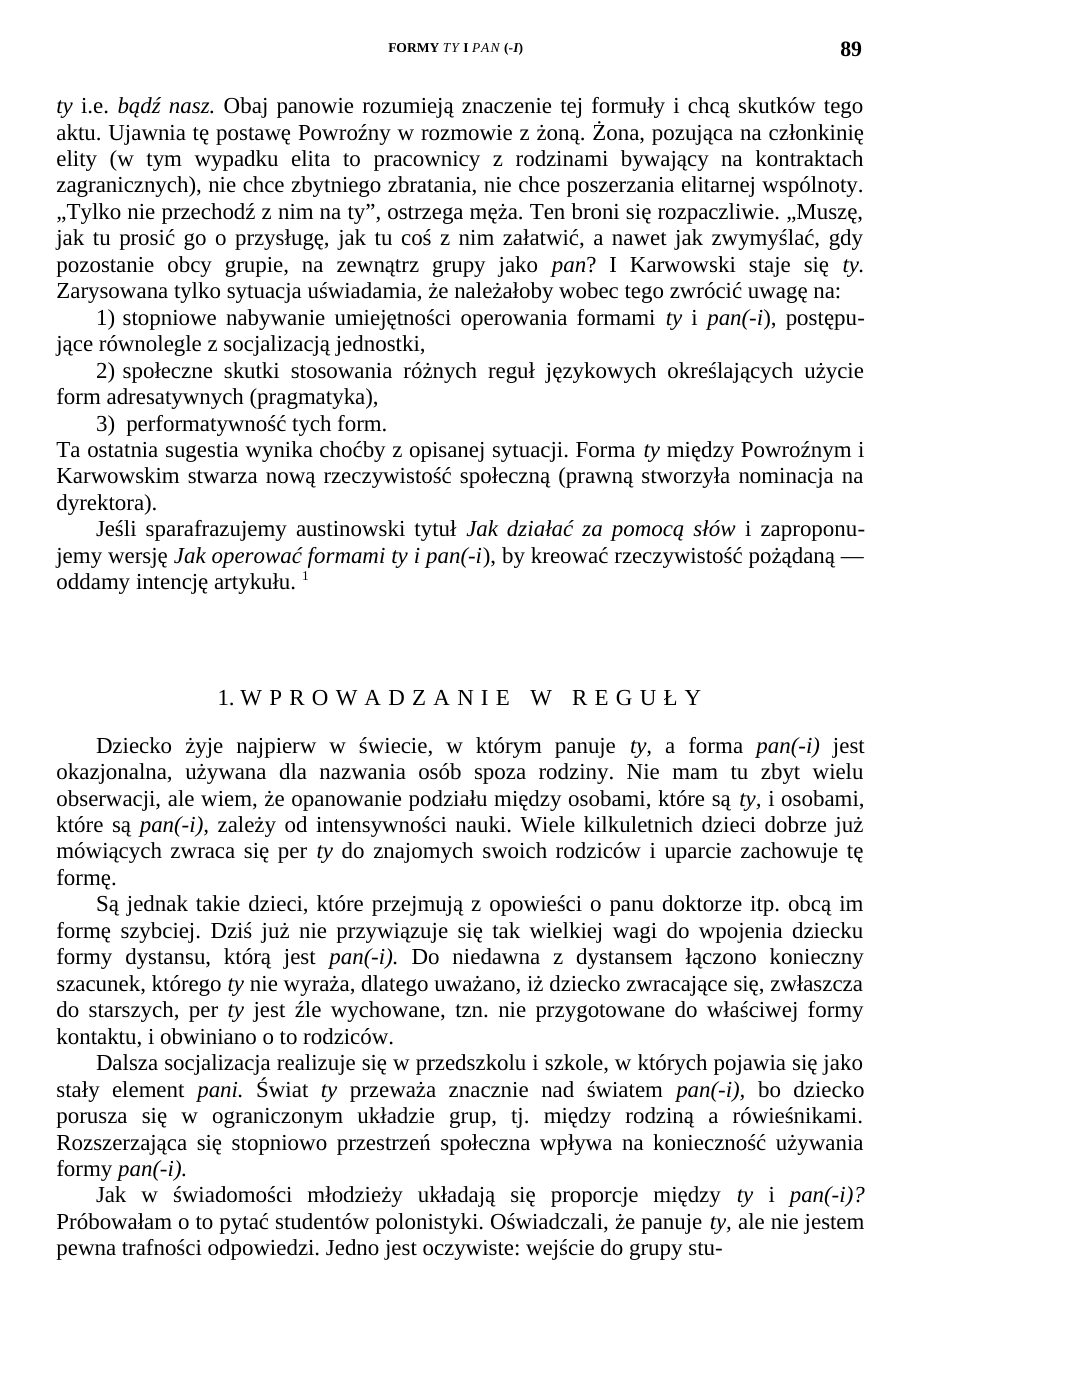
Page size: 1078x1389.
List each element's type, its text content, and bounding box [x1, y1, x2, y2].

list stopniowe nabywanie umiejętności operowania formami ty i pan(-i), postępujące równolegle z socjalizacją jednostki, [56, 304, 865, 357]
text Są jednak takie dzieci, które przejmują z opowieści o panu doktorze itp. obcą im formę szybciej. Dziś już nie przywiązuje się tak wielkiej wagi do wpojenia dziecku formy dystansu, którą jest pan(-i). Do niedawna z dystansem łączono konieczny szacunek, którego ty nie wyraża, dlatego uważano, iż dziecko zwracające się, zwłaszcza do starszych, per ty jest źle wychowane, tzn. nie przygotowane do właściwej formy kontaktu, i obwiniano o to rodziców. [56, 891, 865, 1049]
text Ta ostatnia sugestia wynika choćby z opisanej sytuacji. Forma ty między Powroźnym i Karwowskim stwarza nową rzeczywistość społeczną (prawną stworzyła nominacja na dyrektora). [56, 436, 865, 516]
list performatywność tych form. [56, 410, 865, 436]
text Jeśli sparafrazujemy austinowski tytuł Jak działać za pomocą słów i zaproponujemy wersję Jak operować formami ty i pan(-i), by kreować rzeczywistość pożądaną — oddamy intencję artykułu. 1 [56, 516, 865, 595]
text 1. WPROWADZANIE W REGUŁY [56, 687, 863, 710]
list społeczne skutki stosowania różnych reguł językowych określających użycie form adresatywnych (pragmatyka), [56, 357, 865, 410]
text 89 [840, 39, 862, 61]
text Jak w świadomości młodzieży układają się proporcje między ty i pan(-i)? Próbowałam o to pytać studentów polonistyki. Oświadczali, że panuje ty, ale nie jestem pewna trafności odpowiedzi. Jedno jest oczywiste: wejście do grupy stu- [56, 1182, 865, 1261]
text ty i.e. bądź nasz. Obaj panowie rozumieją znaczenie tej formuły i chcą skutków tego aktu. Ujawnia tę postawę Powroźny w rozmowie z żoną. Żona, pozująca na członkinię elity (w tym wypadku elita to pracownicy z rodzinami bywający na kontraktach zagranicznych), nie chce zbytniego zbratania, nie chce poszerzania elitarnej wspólnoty. „Tylko nie przechodź z nim na ty”, ostrzega męża. Ten broni się rozpaczliwie. „Muszę, jak tu prosić go o przysługę, jak tu coś z nim załatwić, a nawet jak zwymyślać, gdy pozostanie obcy grupie, na zewnątrz grupy jako pan? I Karwowski staje się ty. Zarysowana tylko sytuacja uświadamia, że należałoby wobec tego zwrócić uwagę na: [56, 92, 865, 304]
text Dalsza socjalizacja realizuje się w przedszkolu i szkole, w których pojawia się jako stały element pani. Świat ty przeważa znacznie nad światem pan(-i), bo dziecko porusza się w ograniczonym układzie grup, tj. między rodziną a rówieśnikami. Rozszerzająca się stopniowo przestrzeń społeczna wpływa na konieczność używania formy pan(-i). [56, 1049, 865, 1182]
text Dziecko żyje najpierw w świecie, w którym panuje ty, a forma pan(-i) jest okazjonalna, używana dla nazwania osób spoza rodziny. Nie mam tu zbyt wielu obserwacji, ale wiem, że opanowanie podziału między osobami, które są ty, i osobami, które są pan(-i), zależy od intensywności nauki. Wiele kilkuletnich dzieci dobrze już mówiących zwraca się per ty do znajomych swoich rodziców i uparcie zachowuje tę formę. [56, 732, 865, 891]
text FORMY TY I PAN (-I) [388, 42, 523, 55]
